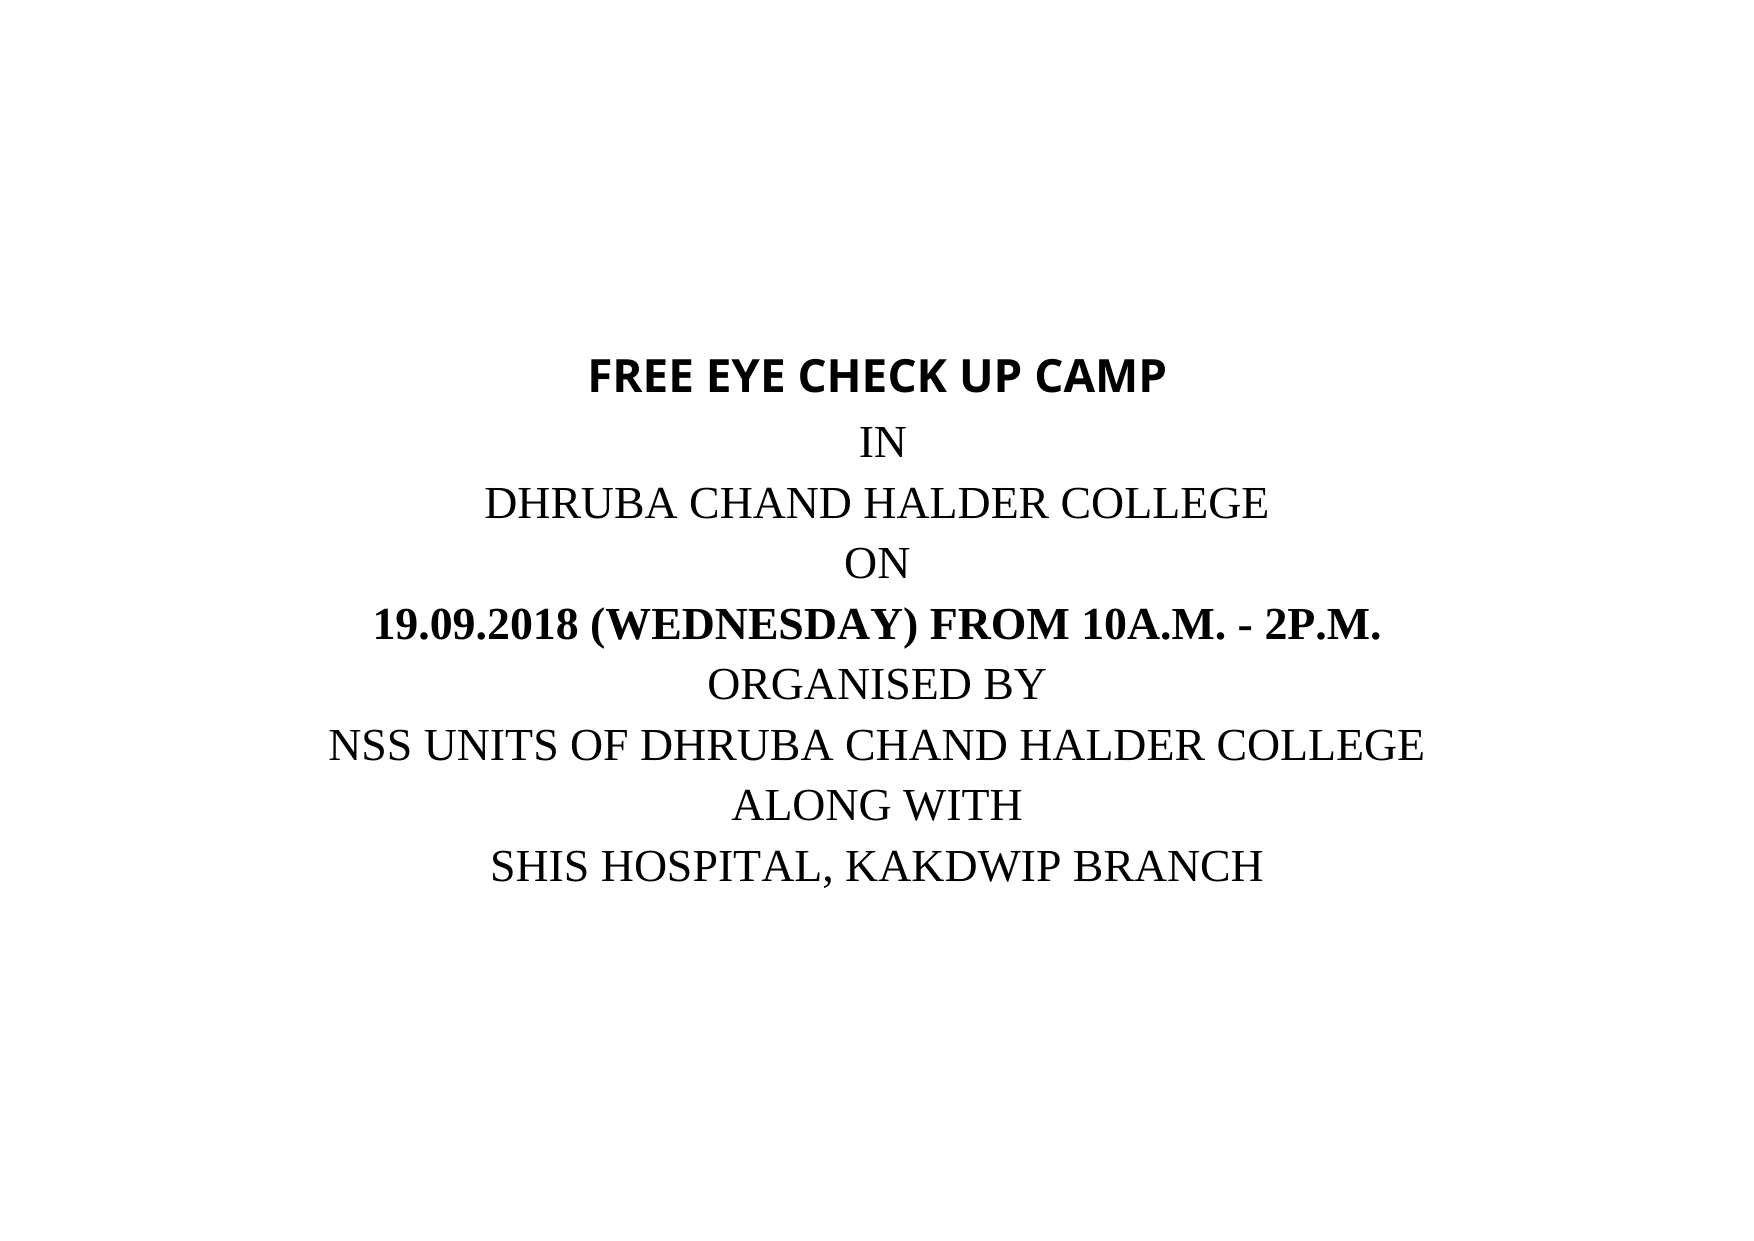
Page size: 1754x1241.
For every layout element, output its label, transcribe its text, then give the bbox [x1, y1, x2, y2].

text IN [150, 415, 1604, 467]
text NSS UNITS OF DHRUBA CHAND HALDER COLLEGE [150, 717, 1604, 770]
text ORGANISED BY [150, 657, 1604, 709]
text FREE EYE CHECK UP CAMP [150, 343, 1604, 406]
text 19.09.2018 (WEDNESDAY) FROM 10A.M. - 2P.M. [150, 596, 1604, 649]
text SHIS HOSPITAL, KAKDWIP BRANCH [150, 838, 1604, 891]
text ON [150, 536, 1604, 588]
text DHRUBA CHAND HALDER COLLEGE [150, 475, 1604, 528]
text ALONG WITH [150, 778, 1604, 831]
